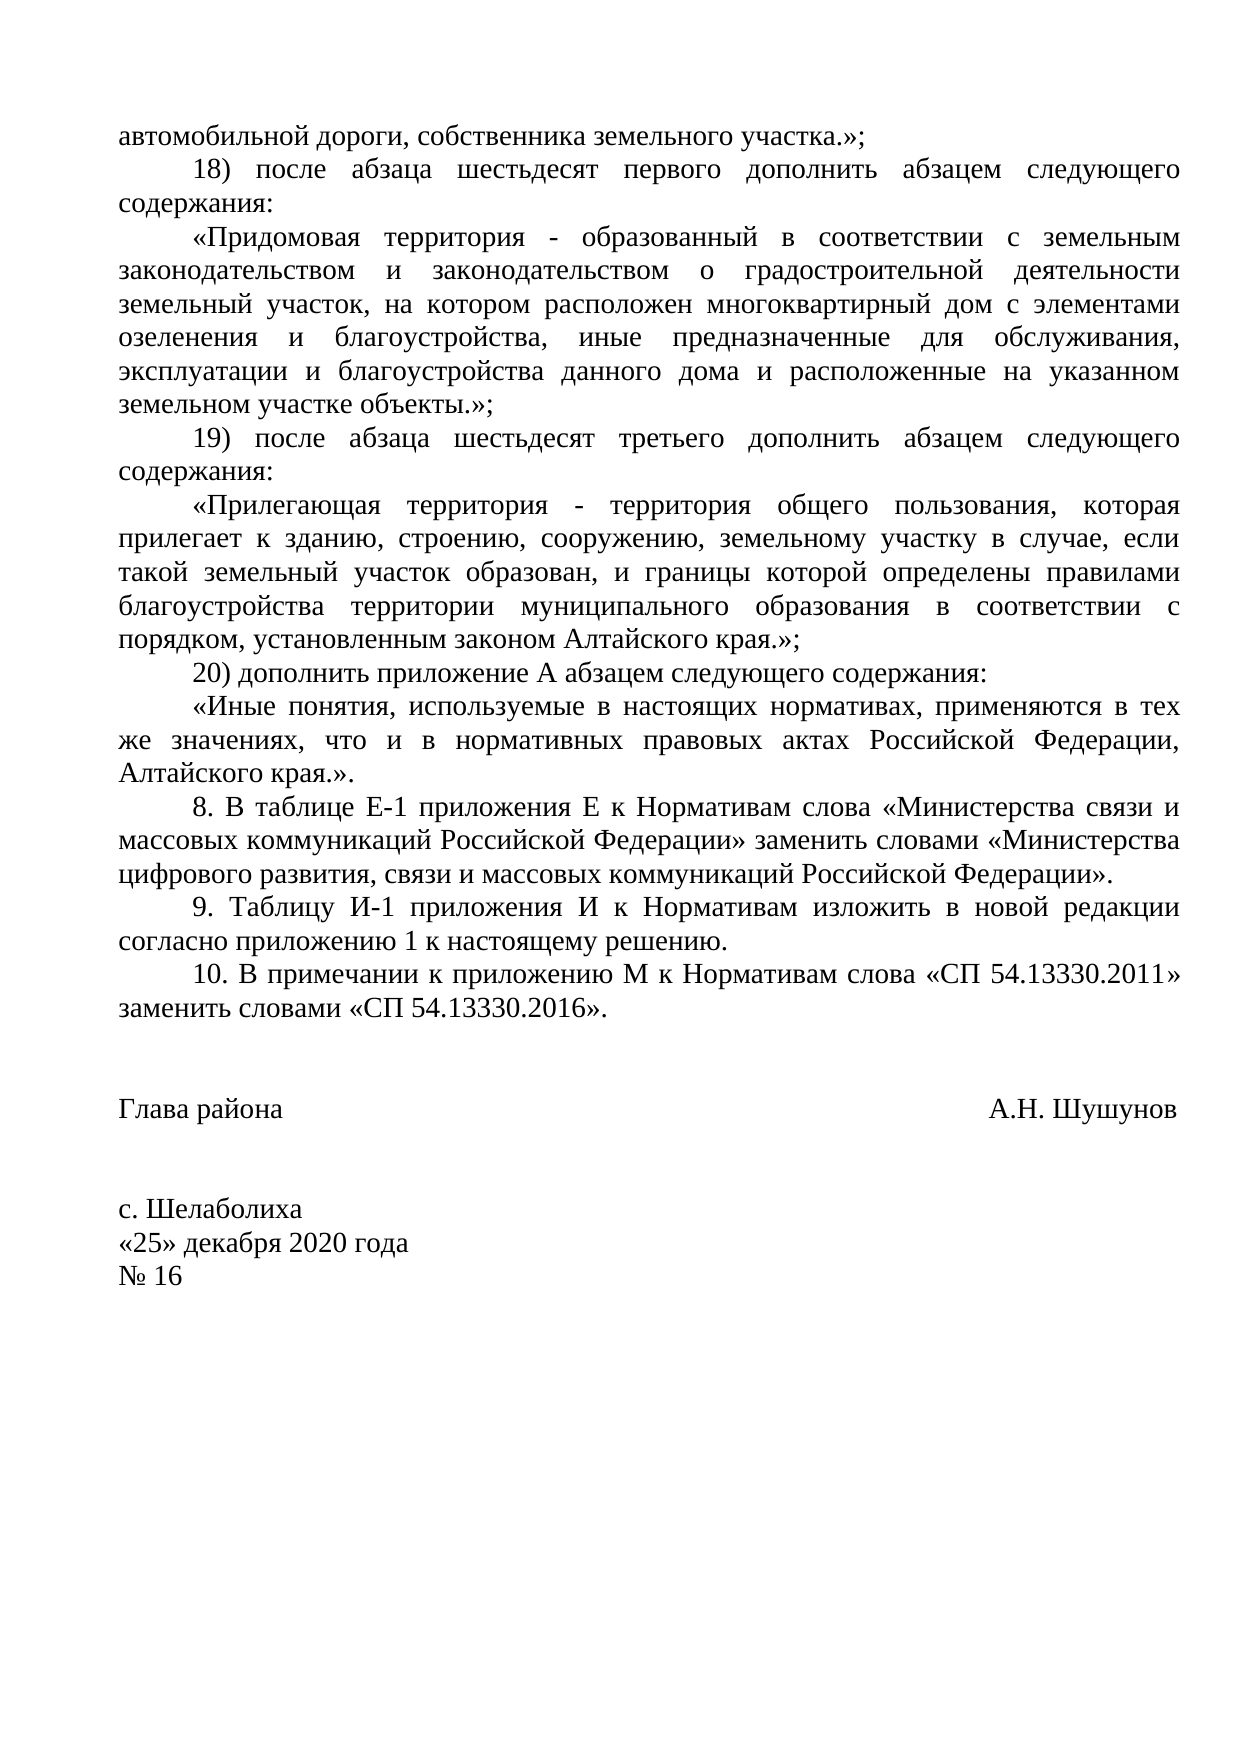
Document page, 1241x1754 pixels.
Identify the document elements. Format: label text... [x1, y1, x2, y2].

text 9. Таблицу И-1 приложения И к Нормативам изложить в новой редакции согласно приложению 1 к настоящему решению. [118, 889, 1181, 957]
text 10. В примечании к приложению М к Нормативам слова «СП 54.13330.2011» заменить словами «СП 54.13330.2016». [118, 957, 1181, 1024]
text № 16 [118, 1258, 1181, 1292]
text «Прилегающая территория - территория общего пользования, которая прилегает к зданию, строению, сооружению, земельному участку в случае, если такой земельный участок образован, и границы которой определены правилами благоустройства территории муниципального образования в соответствии с порядком, установленным законом Алтайского края.»; [118, 487, 1181, 655]
text 8. В таблице Е-1 приложения Е к Нормативам слова «Министерства связи и массовых коммуникаций Российской Федерации» заменить словами «Министерства цифрового развития, связи и массовых коммуникаций Российской Федерации». [118, 789, 1181, 889]
text «Иные понятия, используемые в настоящих нормативах, применяются в тех же значениях, что и в нормативных правовых актах Российской Федерации, Алтайского края.». [118, 688, 1181, 789]
text 19) после абзаца шестьдесят третьего дополнить абзацем следующего содержания: [118, 420, 1181, 487]
text «Придомовая территория - образованный в соответствии с земельным законодательством и законодательством о градостроительной деятельности земельный участок, на котором расположен многоквартирный дом с элементами озеленения и благоустройства, иные предназначенные для обслуживания, эксплуатации и благоустройства данного дома и расположенные на указанном земельном участке объекты.»; [118, 219, 1181, 420]
text 20) дополнить приложение А абзацем следующего содержания: [118, 655, 1181, 688]
text с. Шелаболиха [118, 1191, 1181, 1225]
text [118, 118, 1181, 152]
text 18) после абзаца шестьдесят первого дополнить абзацем следующего содержания: [118, 152, 1181, 219]
text «25» декабря 2020 года [118, 1225, 1181, 1258]
